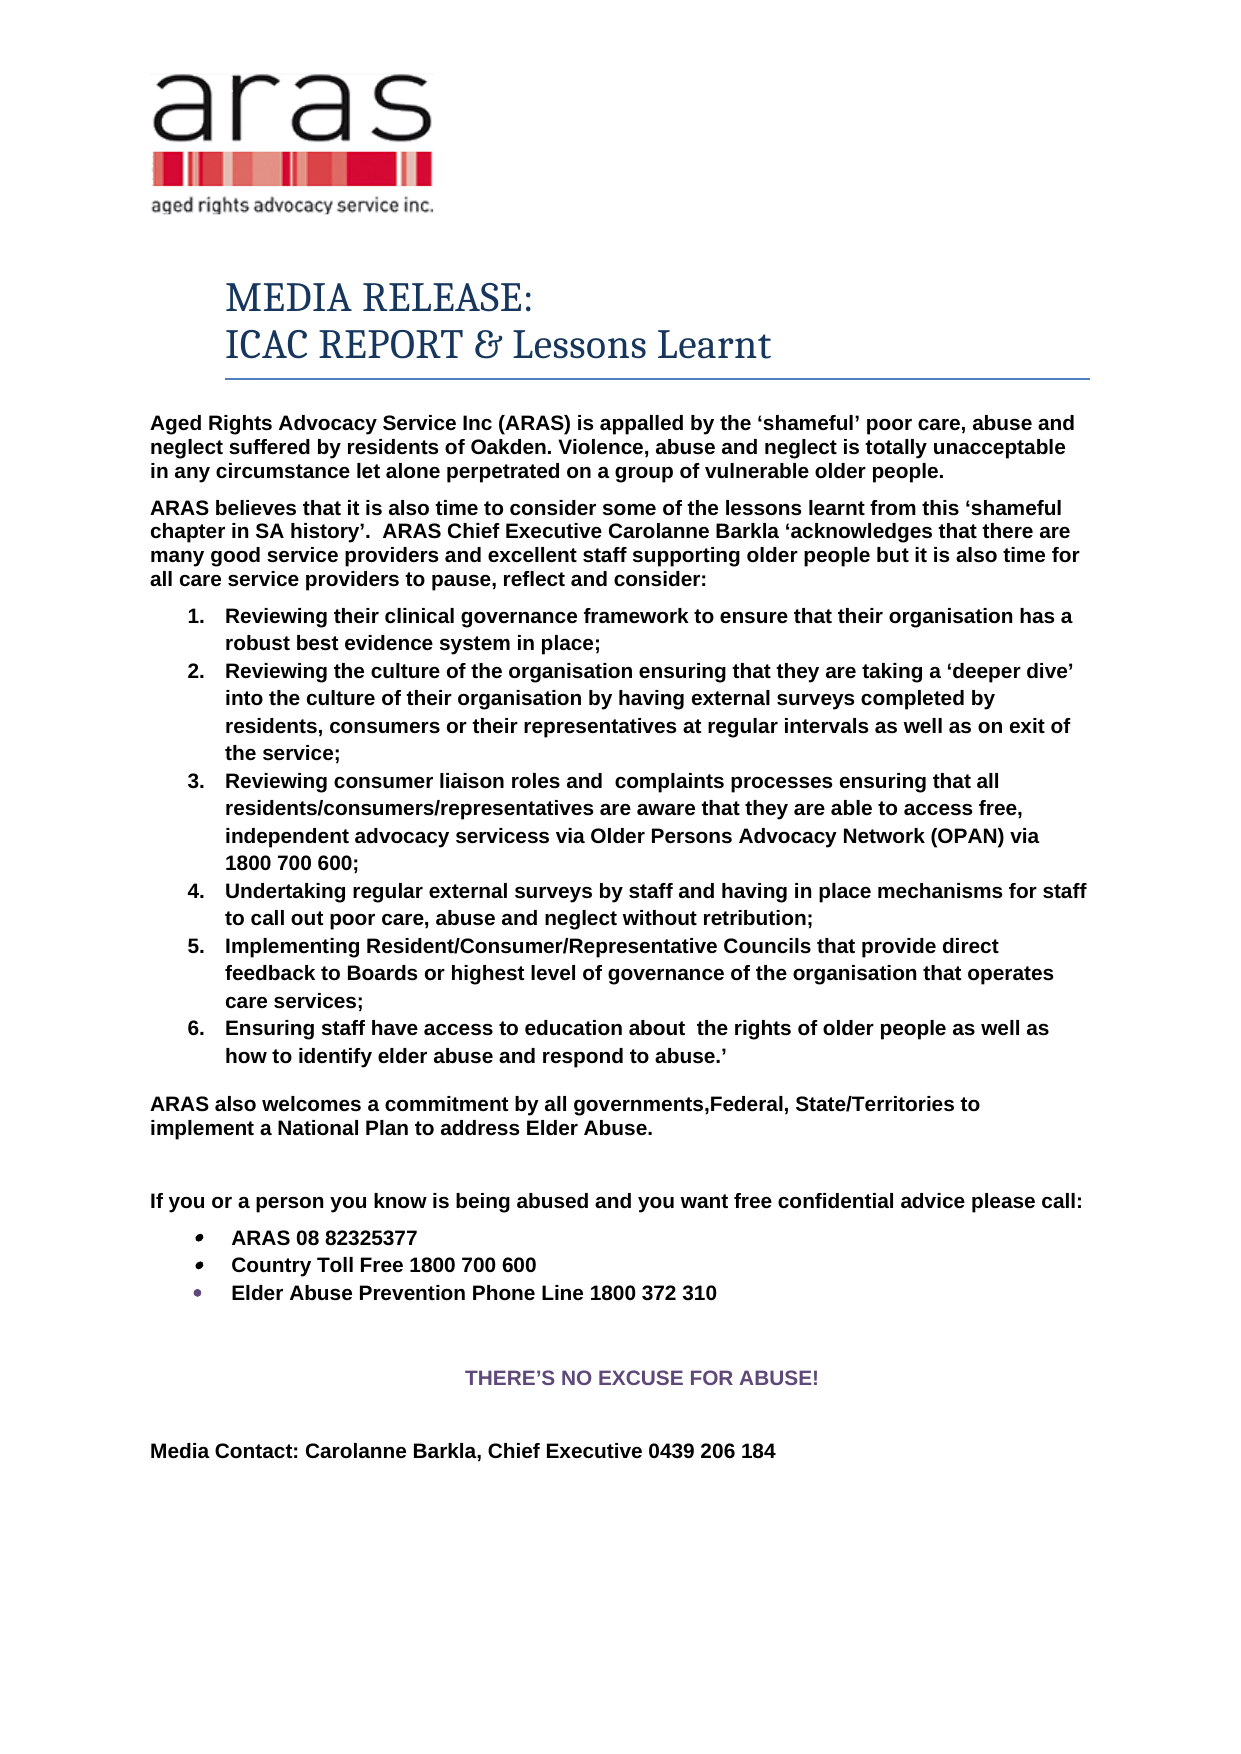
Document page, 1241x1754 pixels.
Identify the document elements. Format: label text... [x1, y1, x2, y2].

title MEDIA RELEASE: [225, 273, 1090, 321]
text ARAS also welcomes a commitment by all governments,Federal, State/Territories to implement a National Plan to address Elder Abuse. [150, 1092, 1090, 1140]
list ARAS 08 82325377 [194, 1225, 1090, 1249]
list Implementing Resident/Consumer/Representative Councils that provide direct feedback to Boards or highest level of governance of the organisation that operates care services; [187, 934, 1090, 1013]
text THERE’S NO EXCUSE FOR ABUSE! [194, 1366, 1090, 1389]
text If you or a person you know is being abused and you want free confidential advice please call: [150, 1189, 1090, 1213]
list Reviewing consumer liaison roles and complaints processes ensuring that all residents/consumers/representatives are aware that they are able to access free, independent advocacy servicess via Older Persons Advocacy Network (OPAN) via 1800 700 600; [187, 769, 1090, 875]
list Ensuring staff have access to education about the rights of older people as well as how to identify elder abuse and respond to abuse.’ [187, 1016, 1090, 1068]
text Aged Rights Advocacy Service Inc (ARAS) is appalled by the ‘shameful’ poor care, abuse and neglect suffered by residents of Oakden. Violence, abuse and neglect is totally unacceptable in any circumstance let alone perpetrated on a group of vulnerable older people. [150, 411, 1090, 483]
text ARAS believes that it is also time to consider some of the lessons learnt from this ‘shameful chapter in SA history’. ARAS Chief Executive Carolanne Barkla ‘acknowledges that there are many good service providers and excellent staff supporting older people but it is also time for all care service providers to pause, reflect and consider: [150, 495, 1090, 591]
list Reviewing their clinical governance framework to ensure that their organisation has a robust best evidence system in place; [187, 604, 1090, 655]
list Undertaking regular external surveys by staff and having in place mechanisms for staff to call out poor care, abuse and neglect without retribution; [187, 879, 1090, 930]
title ICAC REPORT & Lessons Learnt [225, 321, 1090, 378]
text Media Contact: Carolanne Barkla, Chief Executive 0439 206 184 [150, 1438, 1090, 1462]
list Reviewing the culture of the organisation ensuring that they are taking a ‘deeper dive’ into the culture of their organisation by having external surveys completed by residents, consumers or their representatives at regular intervals as well as on exit of the service; [187, 659, 1090, 765]
list Country Toll Free 1800 700 600 [194, 1253, 1090, 1277]
picture [150, 73, 435, 218]
list Elder Abuse Prevention Phone Line 1800 372 310 [194, 1281, 1090, 1305]
